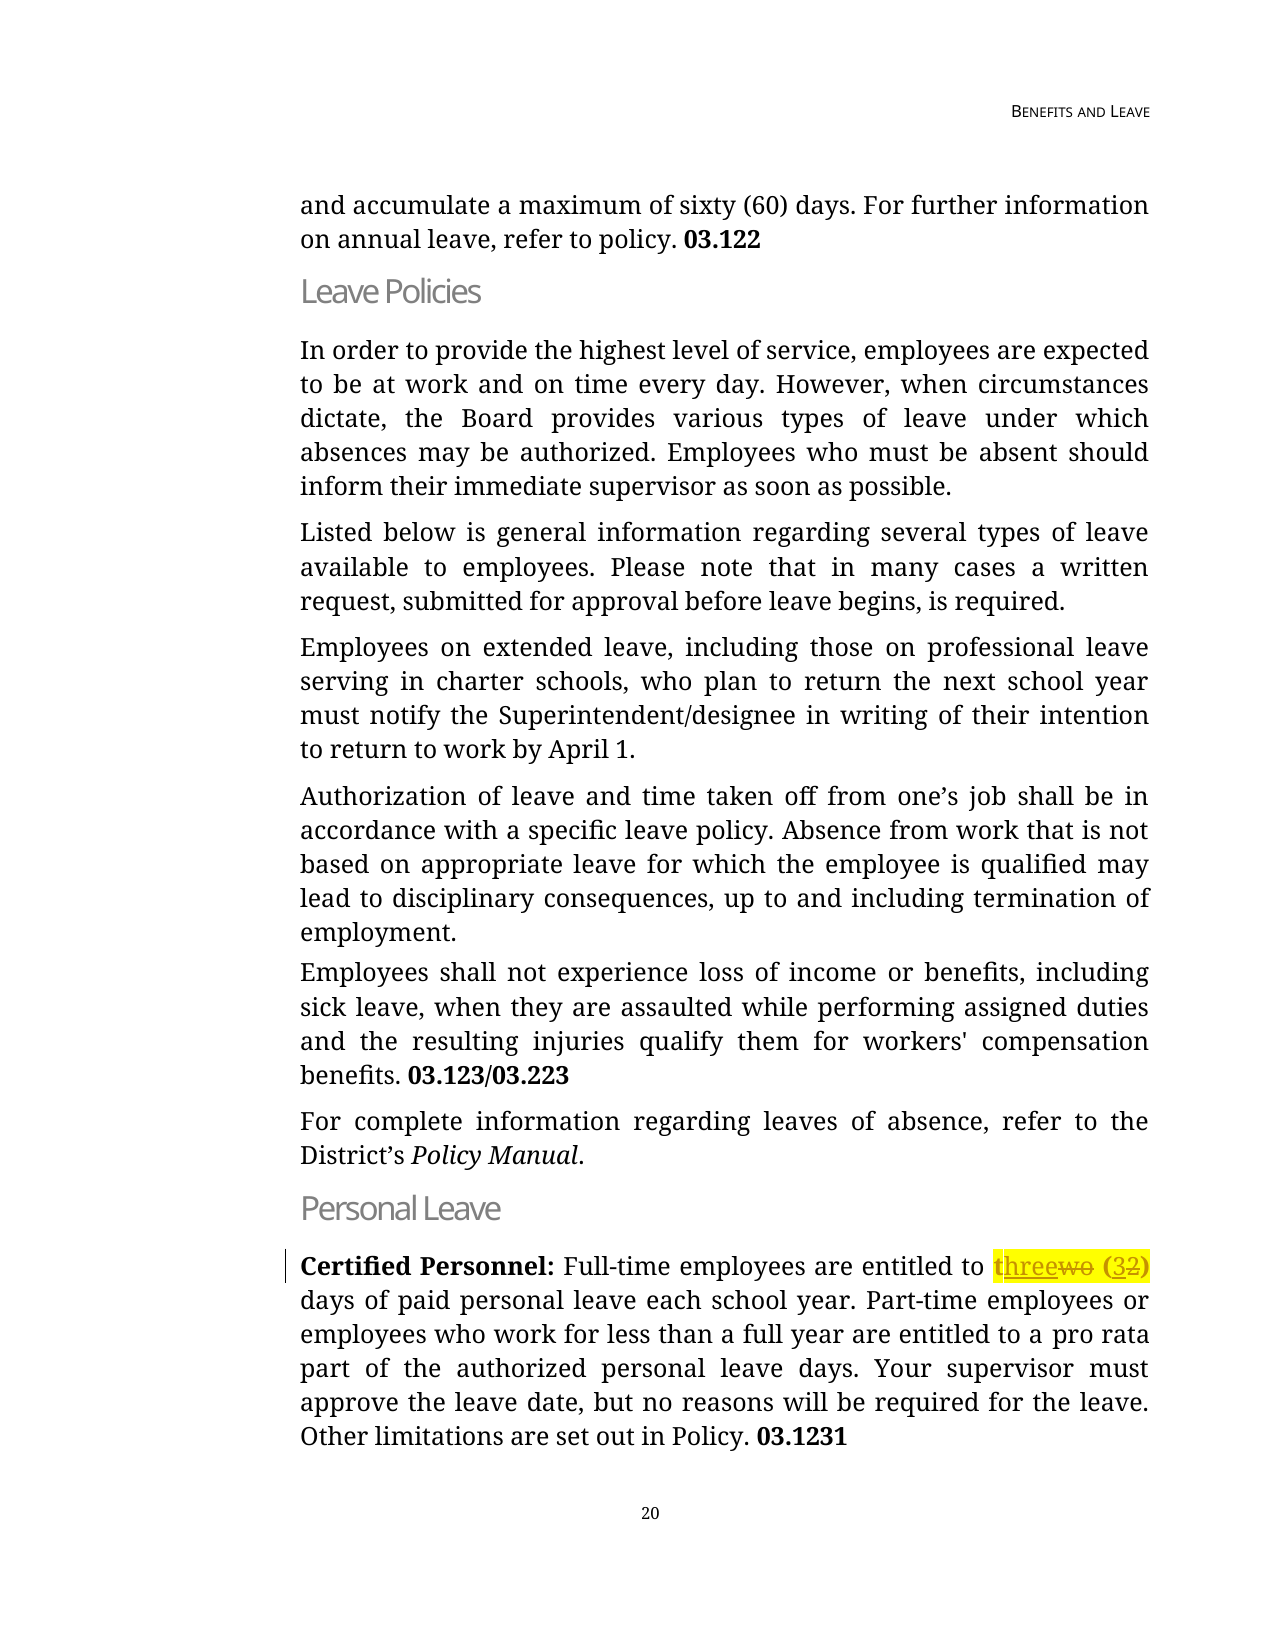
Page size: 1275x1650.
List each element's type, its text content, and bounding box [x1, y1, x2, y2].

text In order to provide the highest level of service, employees are expected to be at work and on time every day. However, when circumstances dictate, the Board provides various types of leave under which absences may be authorized. Employees who must be absent should inform their immediate supervisor as soon as possible. [300, 332, 1150, 503]
text Authorization of leave and time taken off from one’s job shall be in accordance with a specific leave policy. Absence from work that is not based on appropriate leave for which the employee is qualified may lead to disciplinary consequences, up to and including termination of employment. [300, 778, 1150, 949]
text For complete information regarding leaves of absence, refer to the District’s Policy Manual. [300, 1104, 1150, 1172]
text Employees on extended leave, including those on professional leave serving in charter schools, who plan to return the next school year must notify the Superintendent/designee in writing of their intention to return to work by April 1. [300, 630, 1150, 766]
subtitle Leave Policies [300, 268, 1150, 313]
text Certified Personnel: Full-time employees are entitled to t () days of paid personal leave each school year. Part-time employees or employees who work for less than a full year are entitled to a pro rata part of the authorized personal leave days. Your supervisor must approve the leave date, but no reasons will be required for the leave. Other limitations are set out in Policy. 03.1231 [300, 1249, 1150, 1453]
text Employees shall not experience loss of income or benefits, including sick leave, when they are assaulted while performing assigned duties and the resulting injuries qualify them for workers' compensation benefits. 03.123/03.223 [300, 955, 1150, 1091]
text Listed below is general information regarding several types of leave available to employees. Please note that in many cases a written request, submitted for approval before leave begins, is required. [300, 515, 1150, 617]
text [300, 187, 1150, 256]
subtitle Personal Leave [300, 1184, 1150, 1230]
